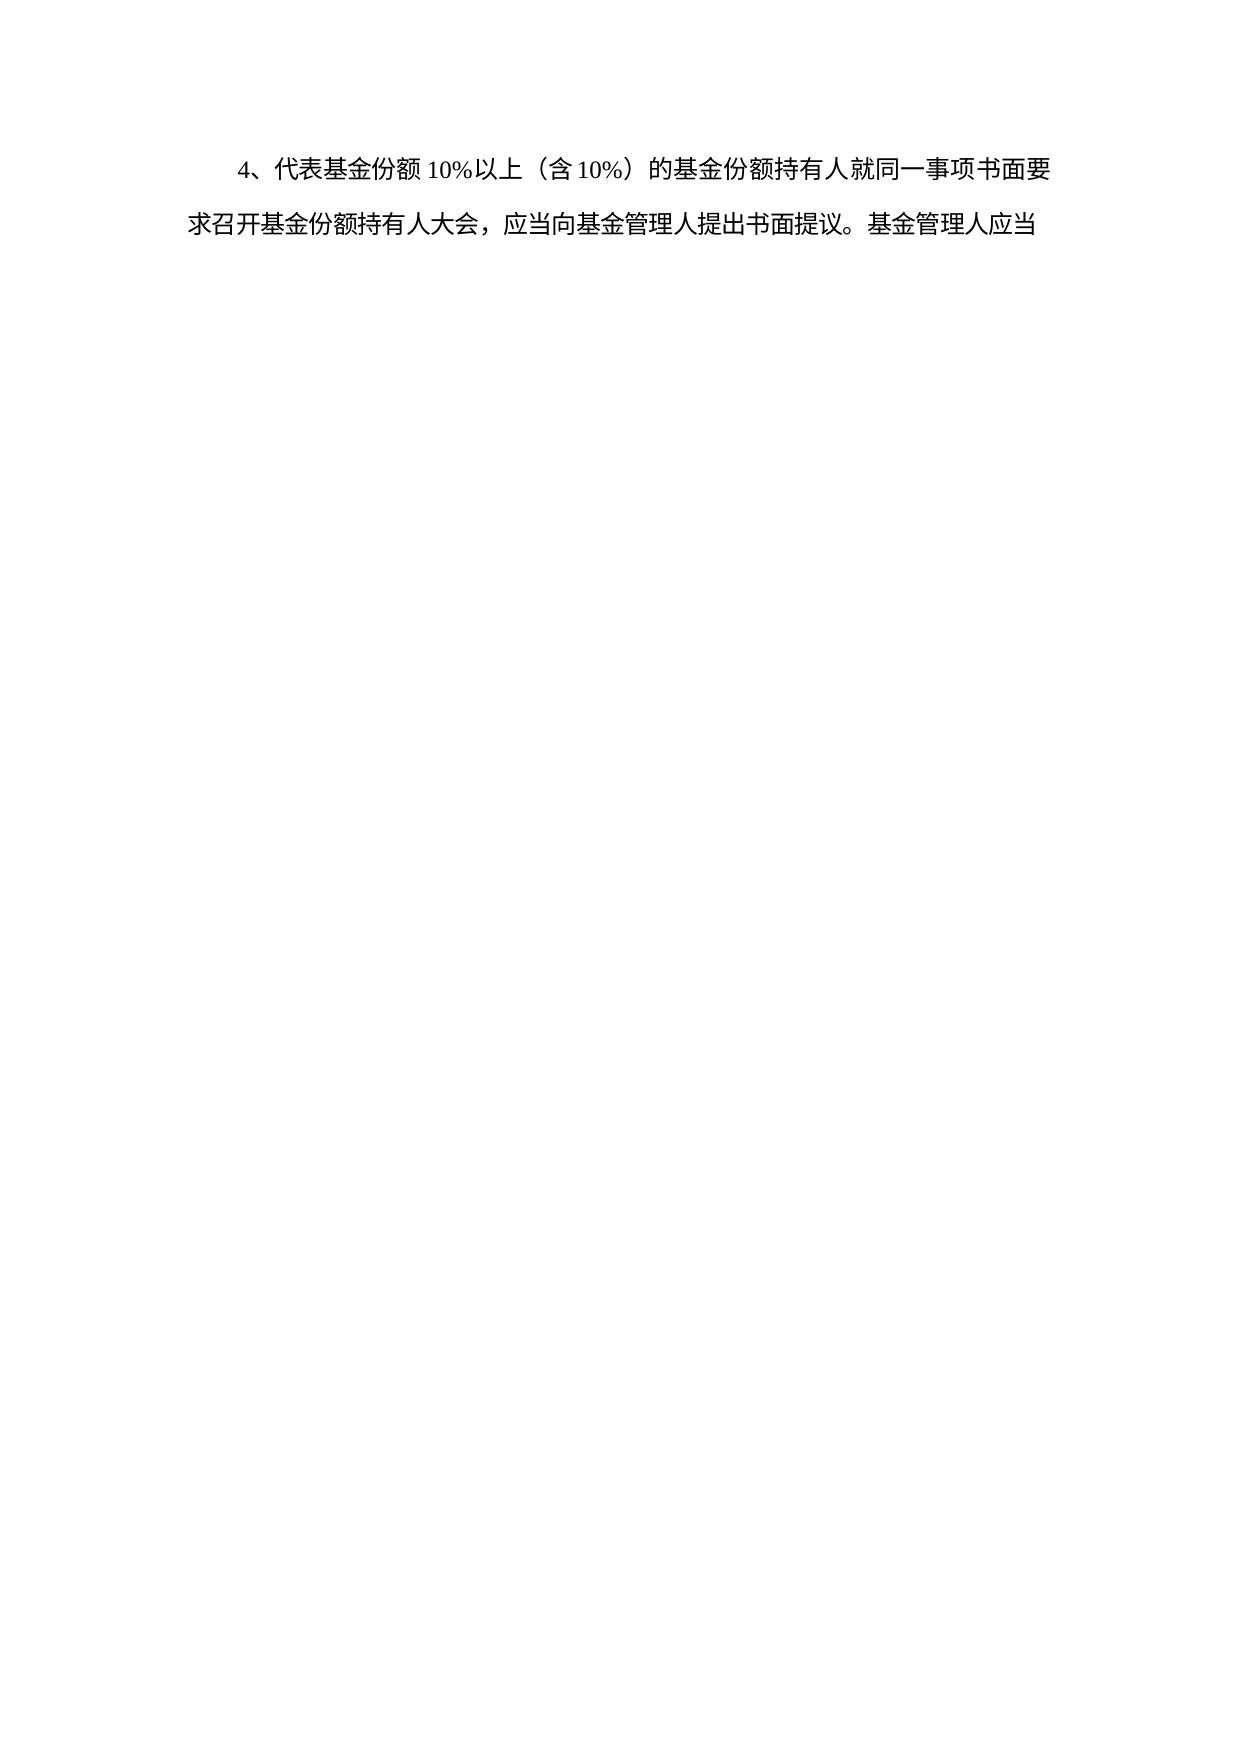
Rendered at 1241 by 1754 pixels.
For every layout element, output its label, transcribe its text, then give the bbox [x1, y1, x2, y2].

text 4、代表基金份额 10%以上（含 10%）的基金份额持有人就同一事项书面要求召开基金份额持有人大会，应当向基金管理人提出书面提议。基金管理人应当 [187, 150, 1053, 241]
